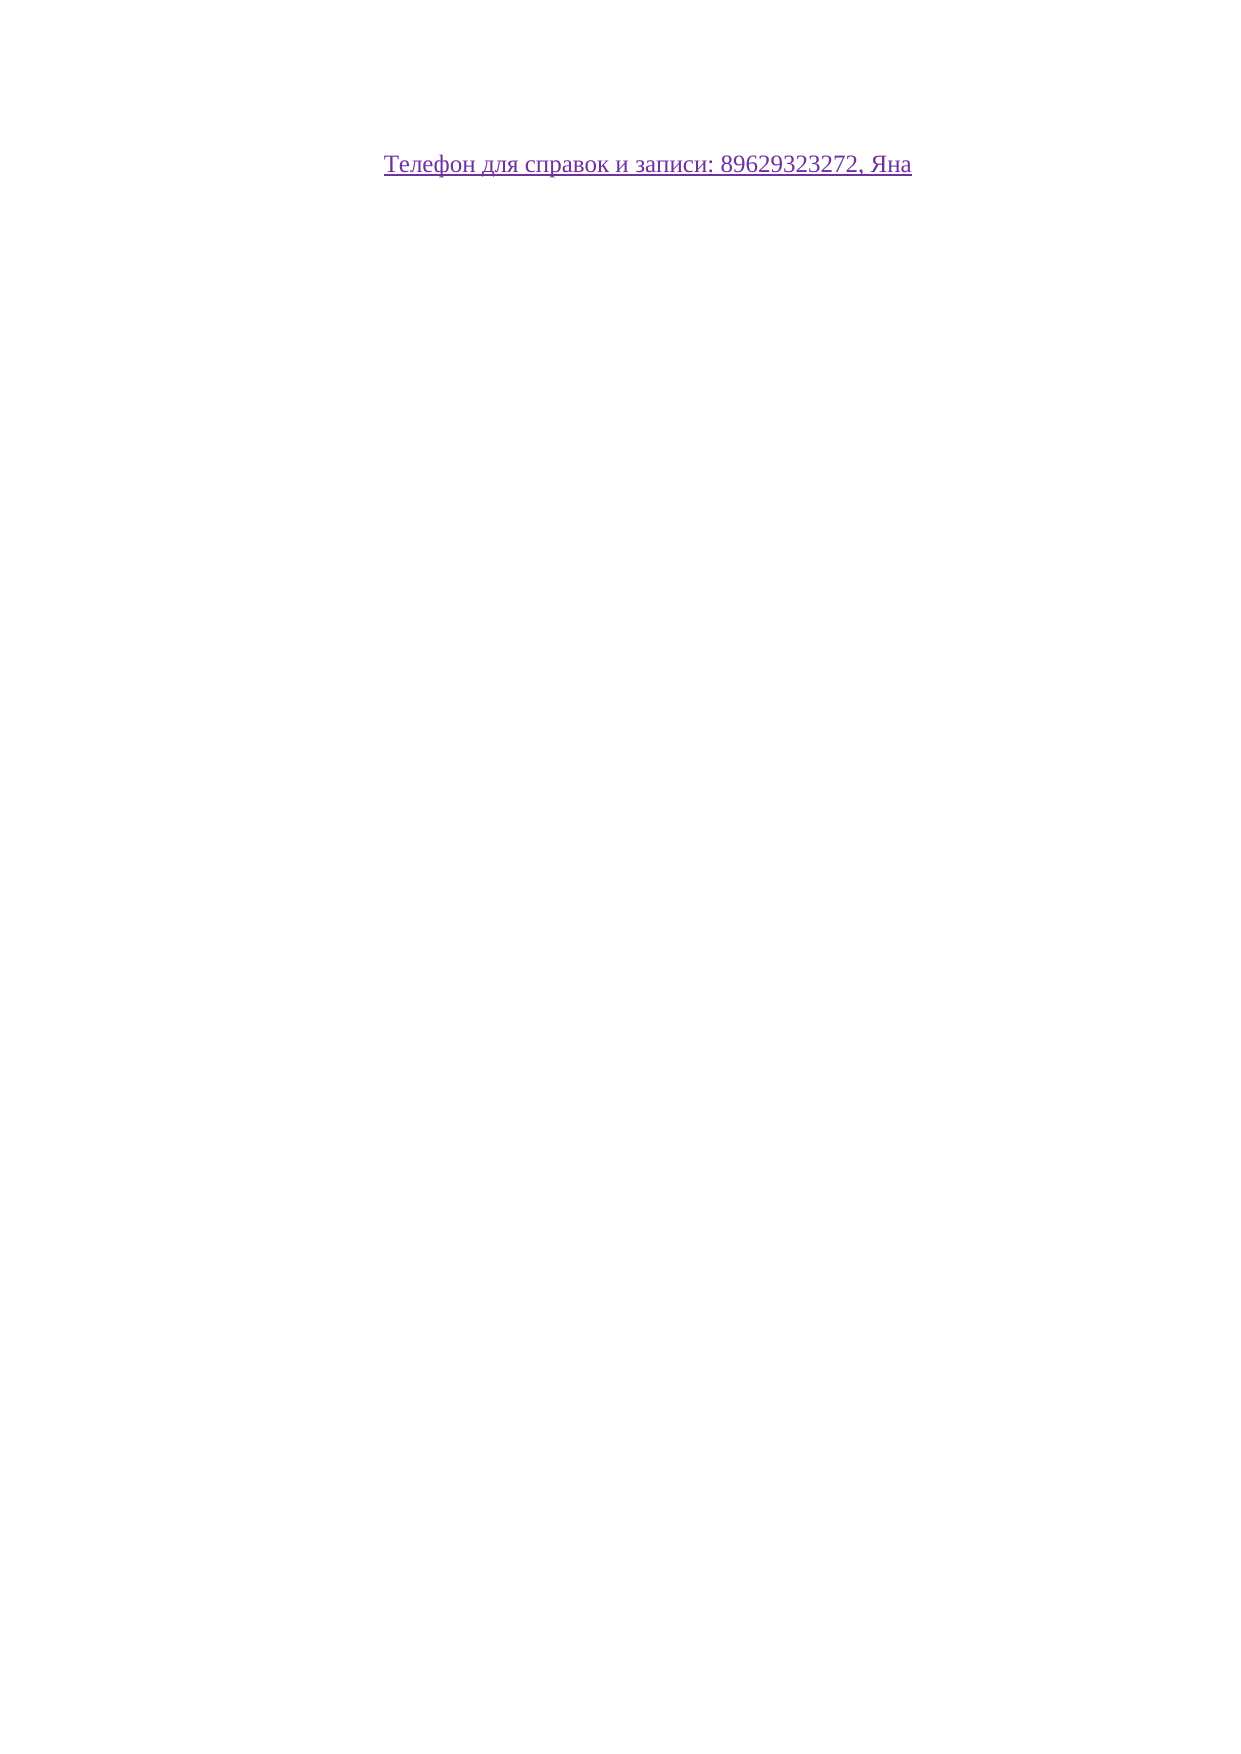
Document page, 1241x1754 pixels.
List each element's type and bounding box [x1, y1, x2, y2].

text [177, 118, 1152, 178]
